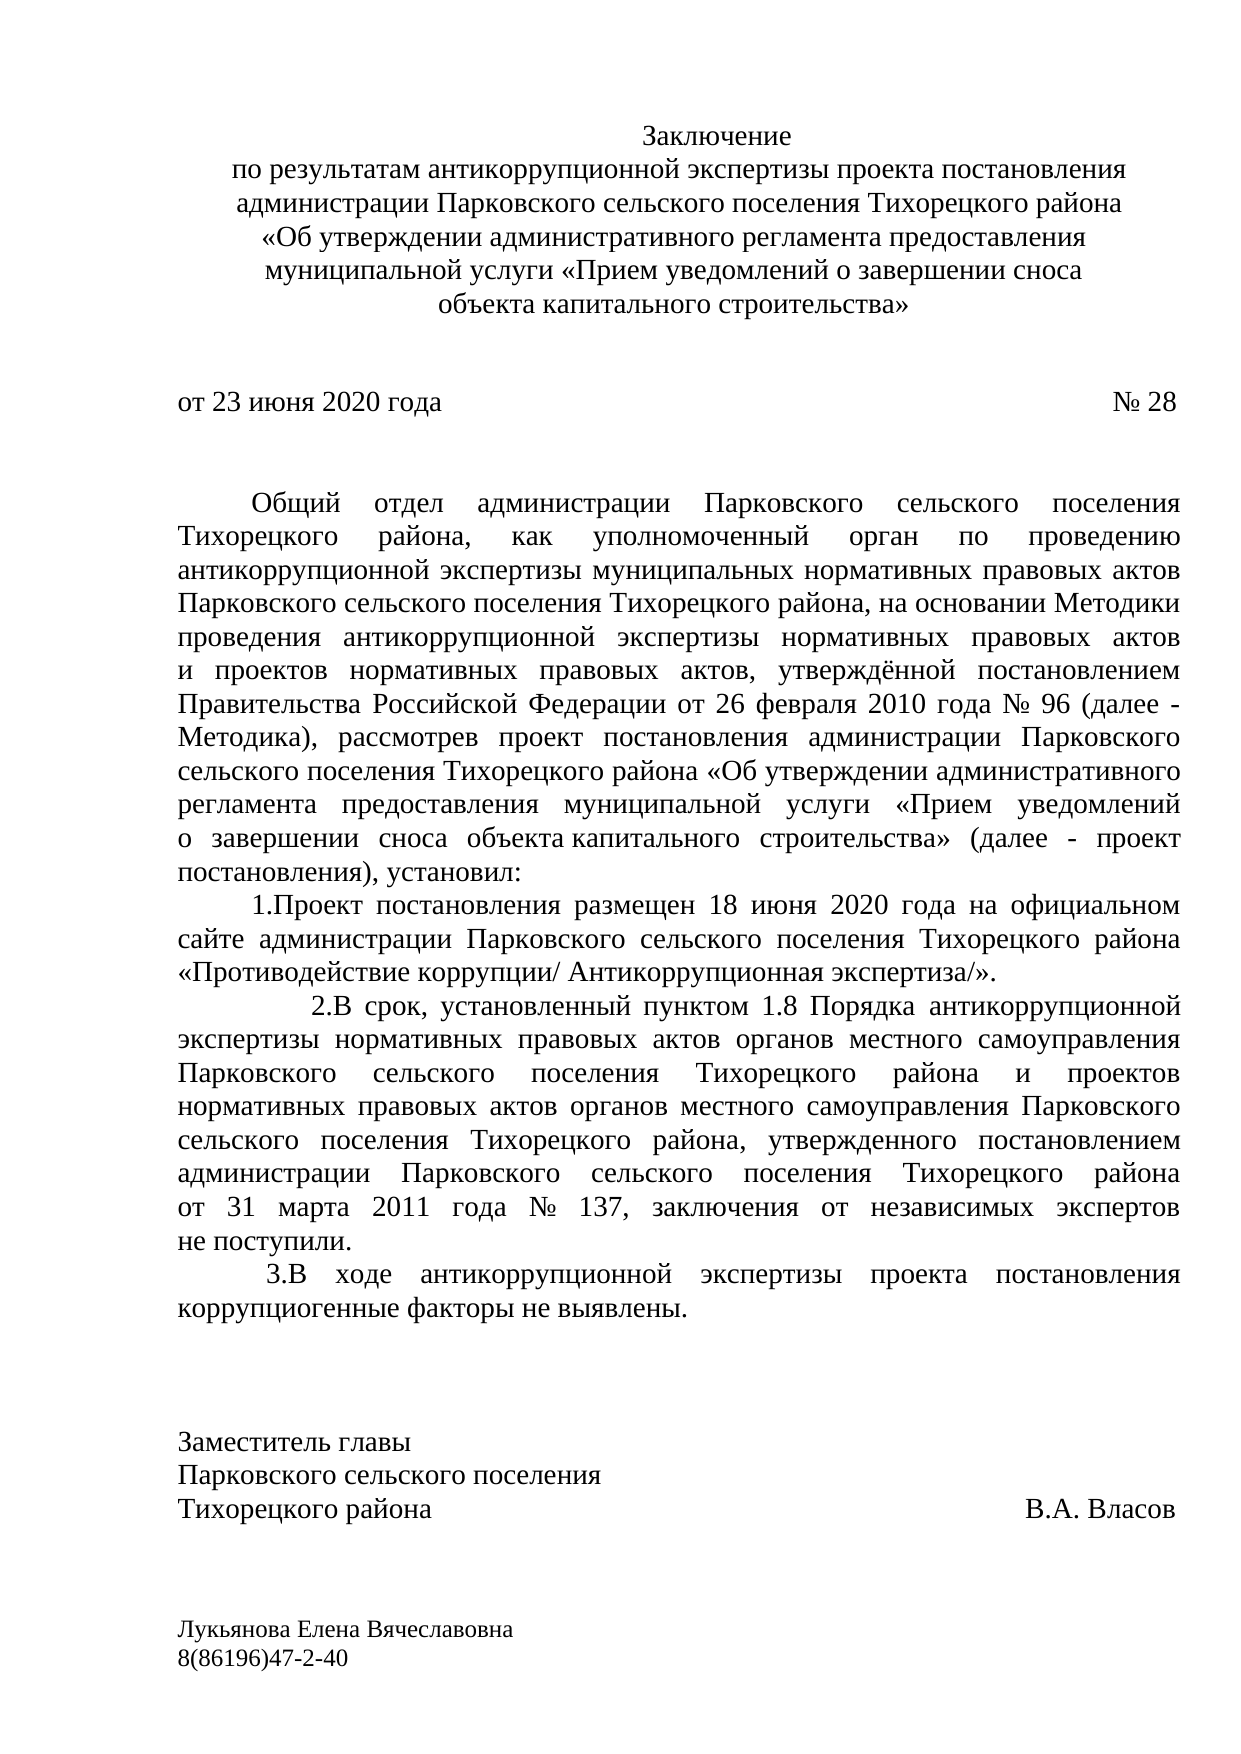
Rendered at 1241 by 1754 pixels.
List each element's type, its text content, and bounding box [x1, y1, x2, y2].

text 1.Проект постановления размещен 18 июня 2020 года на официальном сайте администрации Парковского сельского поселения Тихорецкого района «Противодействие коррупции/ Антикоррупционная экспертиза/». [177, 887, 1181, 988]
text Заместитель главы [177, 1424, 1181, 1457]
text Парковского сельского поселения [177, 1457, 1181, 1491]
text Заключение [177, 118, 1181, 152]
text Общий отдел администрации Парковского сельского поселения Тихорецкого района, как уполномоченный орган по проведению антикоррупционной экспертизы муниципальных нормативных правовых актов Парковского сельского поселения Тихорецкого района, на основании Методики проведения антикоррупционной экспертизы нормативных правовых актов и проектов нормативных правовых актов, утверждённой постановлением Правительства Российской Федерации от 26 февраля 2010 года № 96 (далее - Методика), рассмотрев проект постановления администрации Парковского сельского поселения Тихорецкого района «Об утверждении административного регламента предоставления муниципальной услуги «Прием уведомлений о завершении сноса объекта капитального строительства» (далее - проект постановления), установил: [177, 820, 1181, 887]
text 2.В срок, установленный пунктом 1.8 Порядка антикоррупционной экспертизы нормативных правовых актов органов местного самоуправления Парковского сельского поселения Тихорецкого района и проектов нормативных правовых актов органов местного самоуправления Парковского сельского поселения Тихорецкого района, утвержденного постановлением администрации Парковского сельского поселения Тихорецкого района от 31 марта 2011 года № 137, заключения от независимых экспертов не поступили. [177, 988, 1181, 1256]
text Общий отдел администрации Парковского сельского поселения Тихорецкого района, как уполномоченный орган по проведению антикоррупционной экспертизы муниципальных нормативных правовых актов Парковского сельского поселения Тихорецкого района, на основании Методики проведения антикоррупционной экспертизы нормативных правовых актов и проектов нормативных правовых актов, утверждённой постановлением Правительства Российской Федерации от 26 февраля 2010 года № 96 (далее - Методика), рассмотрев проект постановления администрации Парковского сельского поселения Тихорецкого района «Об утверждении административного регламента предоставления муниципальной услуги «Прием уведомлений о завершении сноса объекта капитального строительства» (далее - проект постановления), установил: [177, 485, 1181, 787]
table_header «Об утверждении административного регламента предоставления муниципальной услуги «Прием уведомлений о завершении сноса объекта капитального строительства» [166, 219, 1181, 384]
text по результатам антикоррупционной экспертизы проекта постановления администрации Парковского сельского поселения Тихорецкого района [177, 152, 1181, 219]
text 8(86196)47-2-40 [177, 1643, 1181, 1672]
text Тихорецкого района В.А. Власов [177, 1491, 1181, 1524]
text Лукьянова Елена Вячеславовна [177, 1614, 1181, 1643]
text от 23 июня 2020 года № 28 [177, 384, 1181, 418]
list 3.В ходе антикоррупционной экспертизы проекта постановления коррупциогенные факторы не выявлены. [177, 1256, 1181, 1323]
